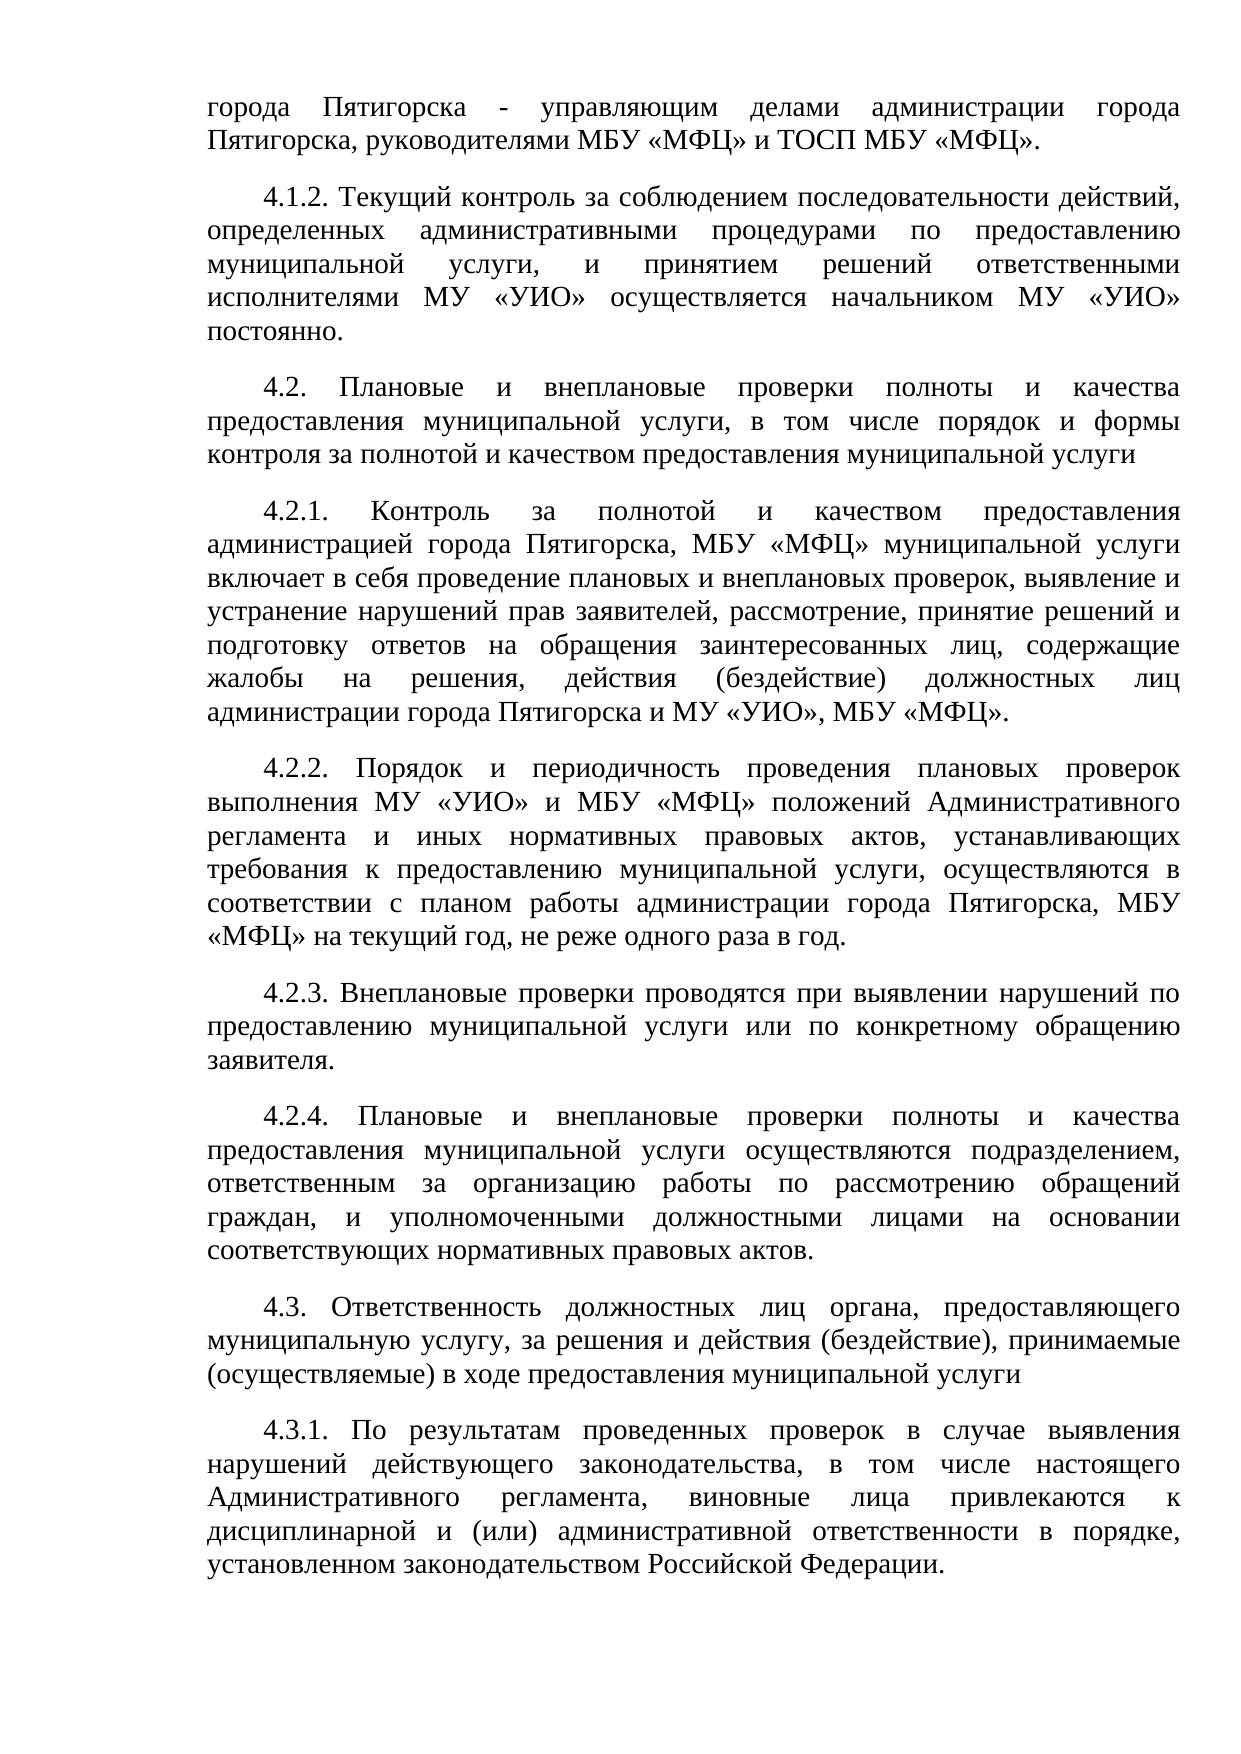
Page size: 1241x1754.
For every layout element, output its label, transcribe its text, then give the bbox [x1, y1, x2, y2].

text 4.1.2. Текущий контроль за соблюдением последовательности действий, определенных административными процедурами по предоставлению муниципальной услуги, и принятием решений ответственными исполнителями МУ «УИО» осуществляется начальником МУ «УИО» постоянно. [207, 179, 1181, 346]
text 4.2.4. Плановые и внеплановые проверки полноты и качества предоставления муниципальной услуги осуществляются подразделением, ответственным за организацию работы по рассмотрению обращений граждан, и уполномоченными должностными лицами на основании соответствующих нормативных правовых актов. [207, 1098, 1181, 1266]
title 4.3. Ответственность должностных лиц органа, предоставляющего муниципальную услугу, за решения и действия (бездействие), принимаемые (осуществляемые) в ходе предоставления муниципальной услуги [207, 1289, 1181, 1389]
text 4.2.2. Порядок и периодичность проведения плановых проверок выполнения МУ «УИО» и МБУ «МФЦ» положений Административного регламента и иных нормативных правовых актов, устанавливающих требования к предоставлению муниципальной услуги, осуществляются в соответствии с планом работы администрации города Пятигорска, МБУ «МФЦ» на текущий год, не реже одного раза в год. [207, 751, 1181, 952]
title 4.2. Плановые и внеплановые проверки полноты и качества предоставления муниципальной услуги, в том числе порядок и формы контроля за полнотой и качеством предоставления муниципальной услуги [207, 369, 1181, 470]
text 4.3.1. По результатам проведенных проверок в случае выявления нарушений действующего законодательства, в том числе настоящего Административного регламента, виновные лица привлекаются к дисциплинарной и (или) административной ответственности в порядке, установленном законодательством Российской Федерации. [207, 1412, 1181, 1580]
text 4.2.3. Внеплановые проверки проводятся при выявлении нарушений по предоставлению муниципальной услуги или по конкретному обращению заявителя. [207, 975, 1181, 1075]
text 4.2.1. Контроль за полнотой и качеством предоставления администрацией города Пятигорска, МБУ «МФЦ» муниципальной услуги включает в себя проведение плановых и внеплановых проверок, выявление и устранение нарушений прав заявителей, рассмотрение, принятие решений и подготовку ответов на обращения заинтересованных лиц, содержащие жалобы на решения, действия (бездействие) должностных лиц администрации города Пятигорска и МУ «УИО», МБУ «МФЦ». [207, 493, 1181, 728]
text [207, 89, 1181, 156]
